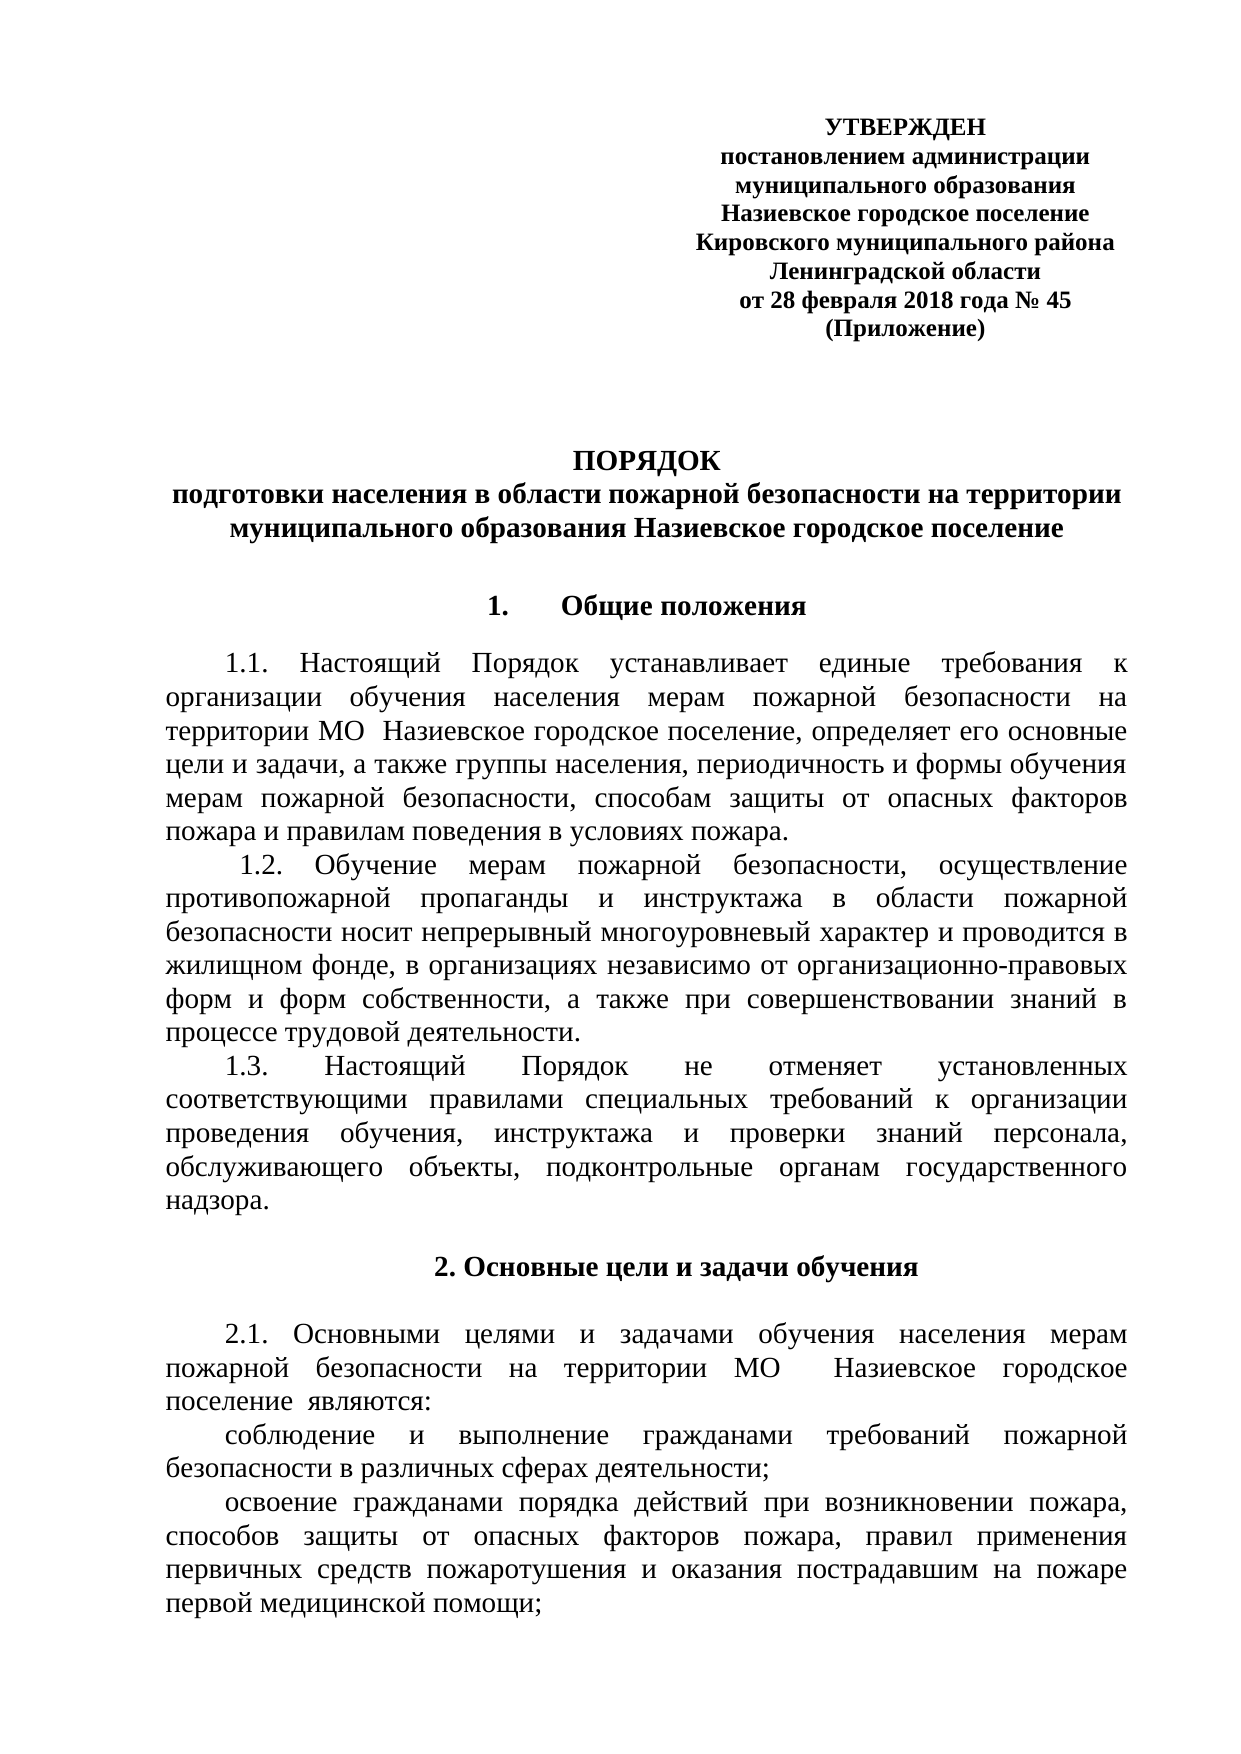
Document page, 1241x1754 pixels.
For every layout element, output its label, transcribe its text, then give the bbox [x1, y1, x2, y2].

text (Приложение) [682, 313, 1128, 342]
text соблюдение и выполнение гражданами требований пожарной безопасности в различных сферах деятельности; [165, 1417, 1128, 1484]
list Общие положения [165, 594, 1128, 620]
text от 28 февраля 2018 года № 45 [682, 285, 1128, 313]
text постановлением администрации [682, 141, 1128, 170]
text 1.1. Настоящий Порядок устанавливает единые требования к организации обучения населения мерам пожарной безопасности на территории МО Назиевское городское поселение, определяет его основные цели и задачи, а также группы населения, периодичность и формы обучения мерам пожарной безопасности, способам защиты от опасных факторов пожара и правилам поведения в условиях пожара. [165, 646, 1128, 847]
text 2.1. Основными целями и задачами обучения населения мерам пожарной безопасности на территории МО Назиевское городское поселение являются: [165, 1316, 1128, 1417]
text муниципального образования [682, 170, 1128, 198]
text ПОРЯДОК [165, 443, 1128, 476]
text Кировского муниципального района Ленинградской области [682, 227, 1128, 285]
text 1.2. Обучение мерам пожарной безопасности, осуществление противопожарной пропаганды и инструктажа в области пожарной безопасности носит непрерывный многоуровневый характер и проводится в жилищном фонде, в организациях независимо от организационно-правовых форм и форм собственности, а также при совершенствовании знаний в процессе трудовой деятельности. [165, 847, 1128, 1048]
text 2. Основные цели и задачи обучения [165, 1249, 1128, 1283]
text УТВЕРЖДЕН [682, 112, 1128, 141]
text освоение гражданами порядка действий при возникновении пожара, способов защиты от опасных факторов пожара, правил применения первичных средств пожаротушения и оказания пострадавшим на пожаре первой медицинской помощи; [165, 1484, 1128, 1618]
text 1.3. Настоящий Порядок не отменяет установленных соответствующими правилами специальных требований к организации проведения обучения, инструктажа и проверки знаний персонала, обслуживающего объекты, подконтрольные органам государственного надзора. [165, 1048, 1128, 1216]
text подготовки населения в области пожарной безопасности на территории муниципального образования Назиевское городское поселение [165, 476, 1128, 543]
text Назиевское городское поселение [682, 198, 1128, 227]
